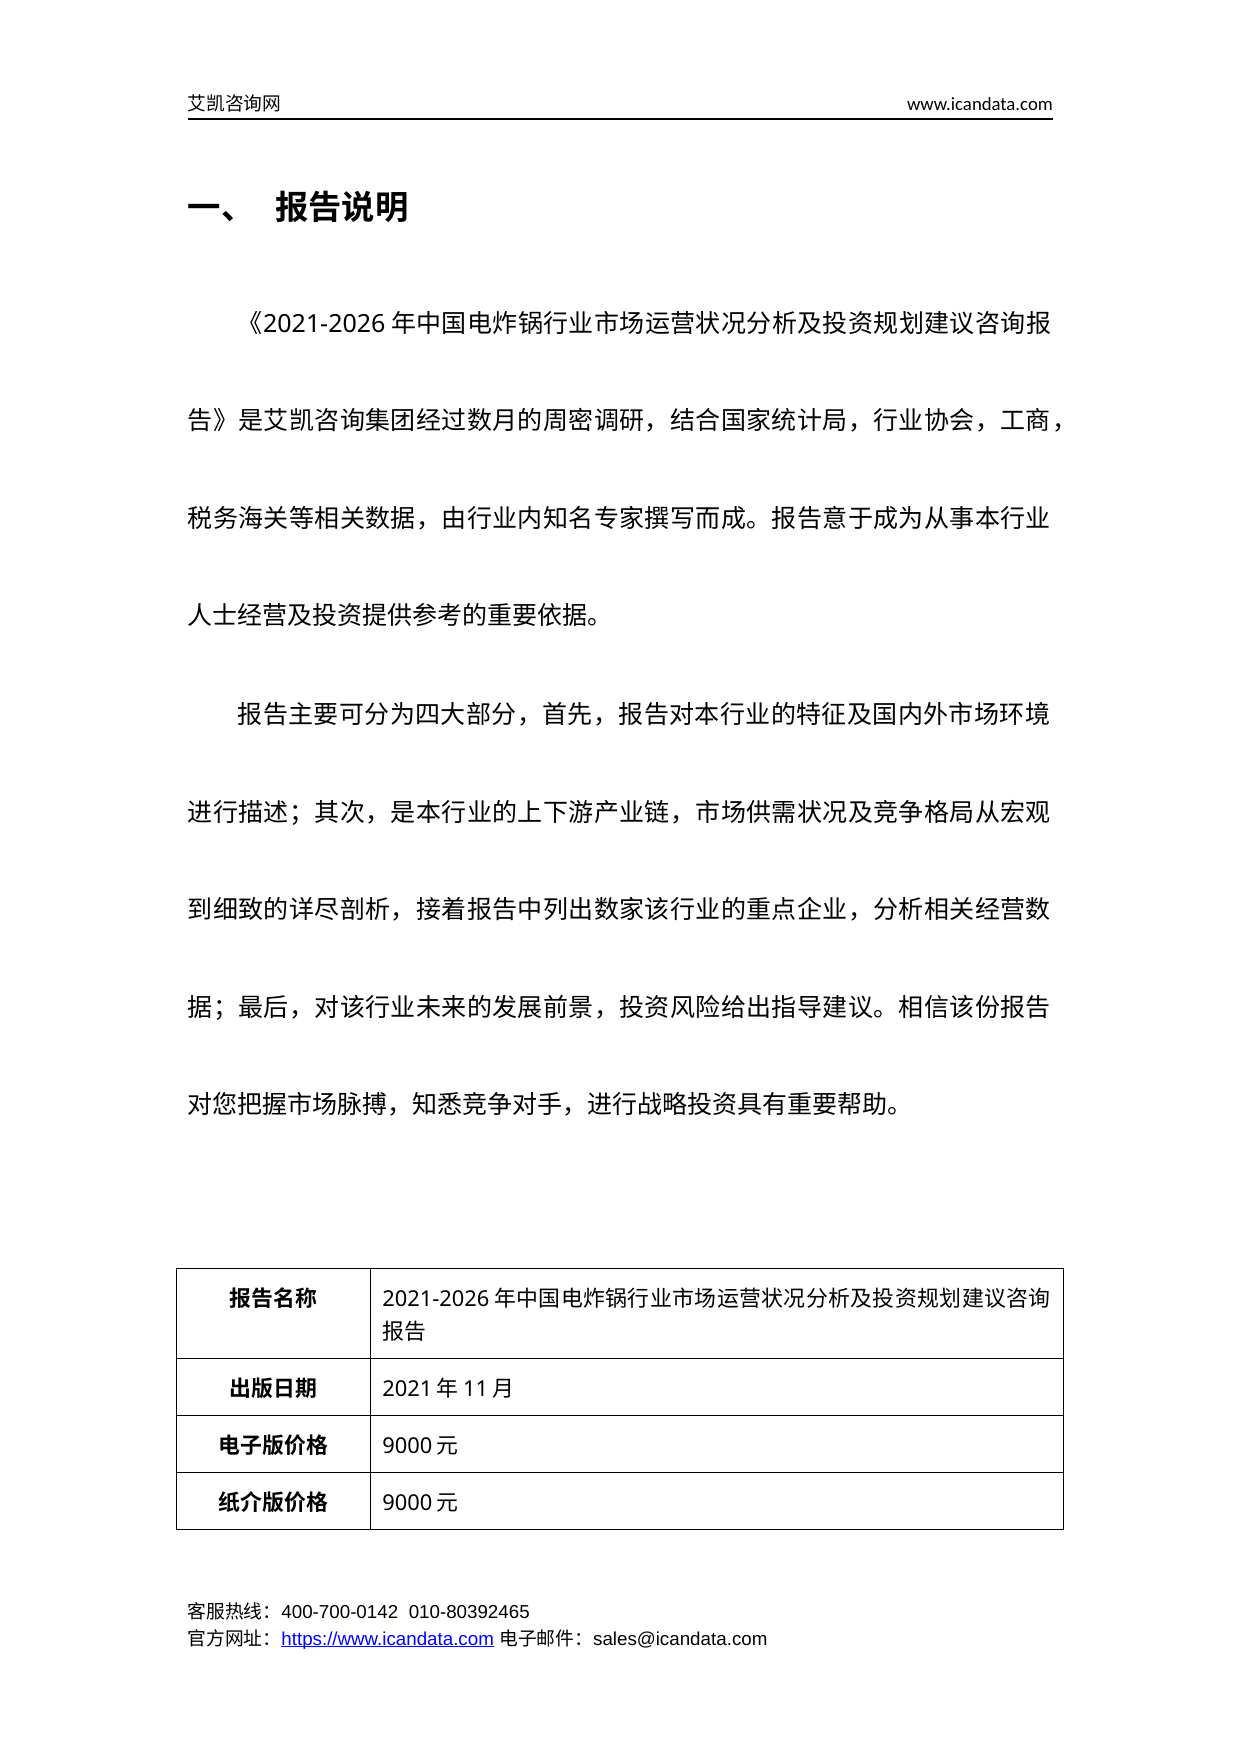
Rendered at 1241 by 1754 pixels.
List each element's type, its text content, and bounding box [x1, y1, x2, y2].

text 《2021-2026年中国电炸锅行业市场运营状况分析及投资规划建议咨询报告》是艾凯咨询集团经过数月的周密调研，结合国家统计局，行业协会，工商，税务海关等相关数据，由行业内知名专家撰写而成。报告意于成为从事本行业人士经营及投资提供参考的重要依据。 [187, 289, 1053, 646]
table_header 报告名称 [177, 1269, 370, 1358]
table_cell 9000元 [371, 1416, 1063, 1472]
table_cell 电子版价格 [177, 1416, 370, 1472]
subtitle 报告说明 [187, 172, 1053, 237]
table_header 2021-2026年中国电炸锅行业市场运营状况分析及投资规划建议咨询报告 [371, 1269, 1063, 1358]
table_cell 出版日期 [177, 1359, 370, 1415]
table_cell 9000元 [371, 1473, 1063, 1529]
table_cell 纸介版价格 [177, 1473, 370, 1529]
table_cell 2021年11月 [371, 1359, 1063, 1415]
text 报告主要可分为四大部分，首先，报告对本行业的特征及国内外市场环境进行描述；其次，是本行业的上下游产业链，市场供需状况及竞争格局从宏观到细致的详尽剖析，接着报告中列出数家该行业的重点企业，分析相关经营数据；最后，对该行业未来的发展前景，投资风险给出指导建议。相信该份报告对您把握市场脉搏，知悉竞争对手，进行战略投资具有重要帮助。 [187, 681, 1053, 1136]
